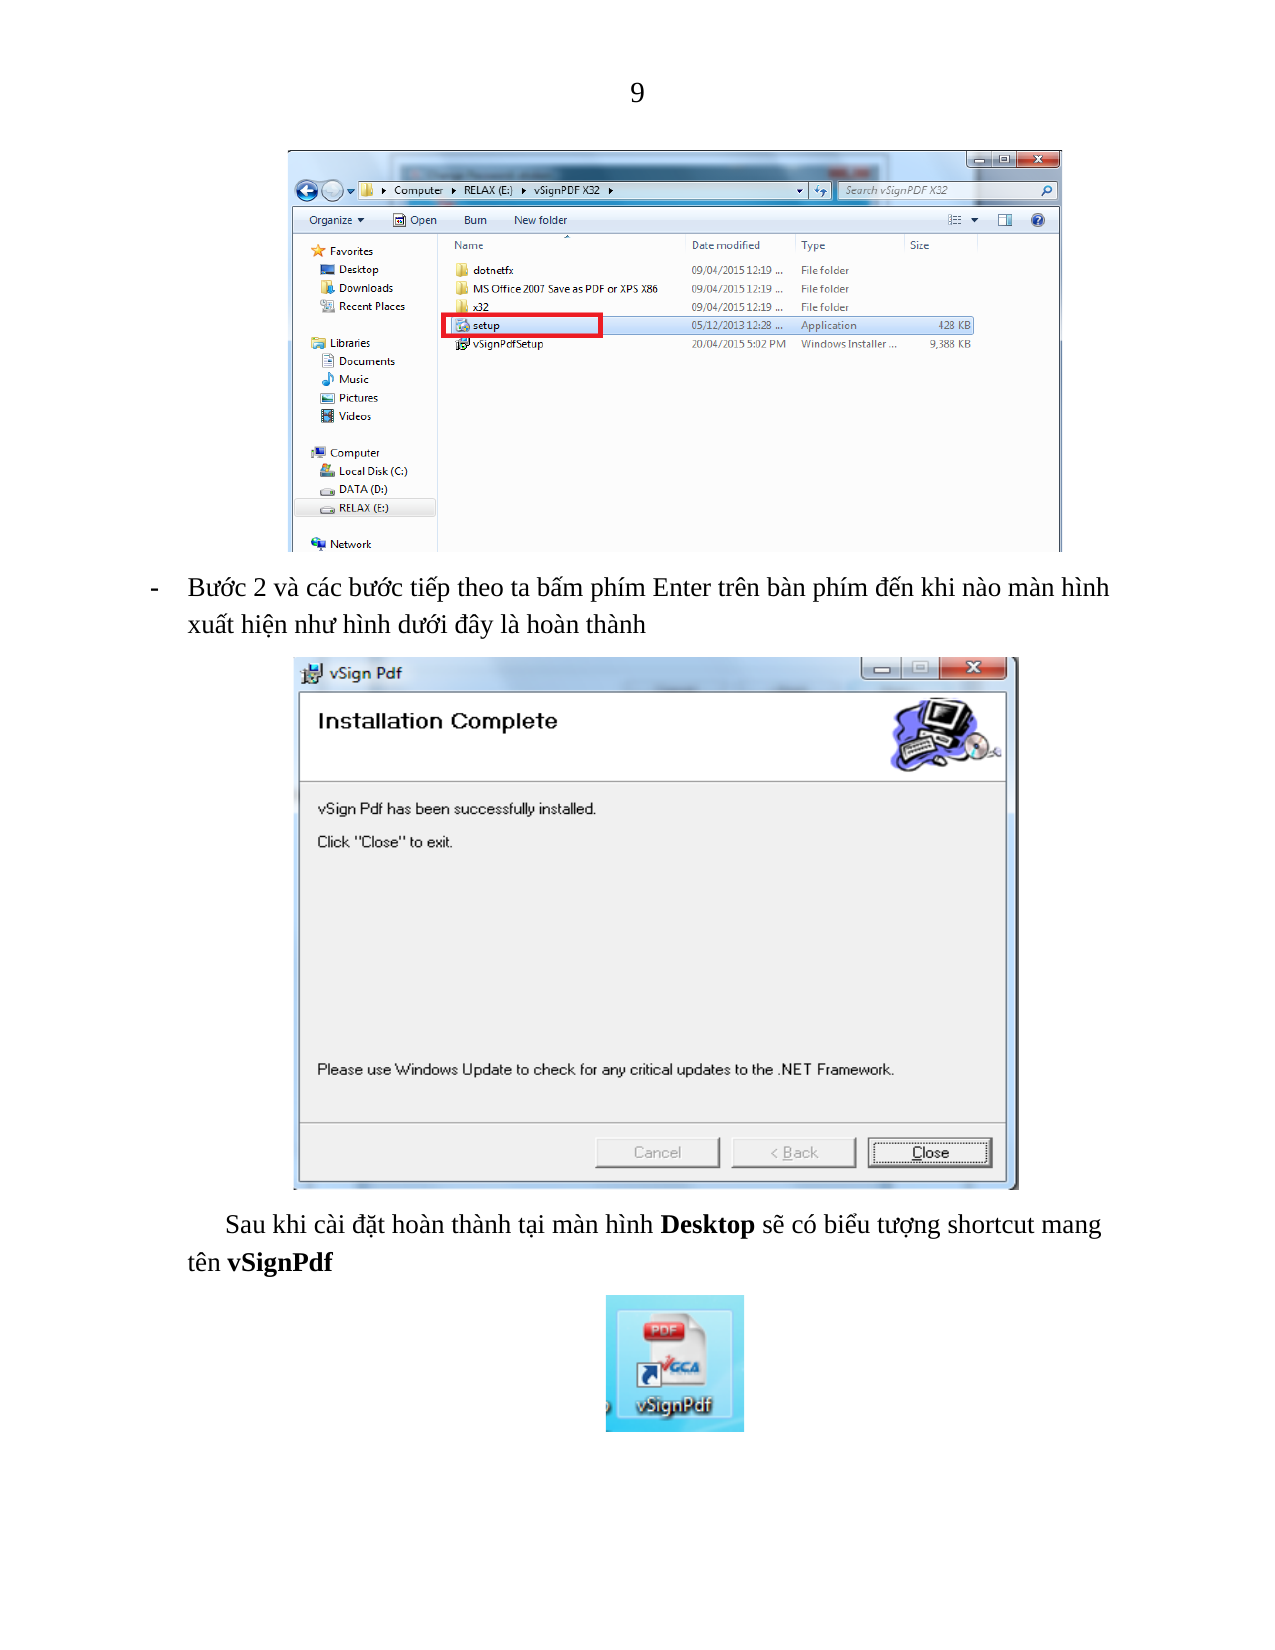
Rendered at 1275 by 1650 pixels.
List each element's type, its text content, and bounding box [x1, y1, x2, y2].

picture [287, 150, 1063, 552]
picture [293, 657, 1019, 1190]
list Bước 2 và các bước tiếp theo ta bấm phím Enter trên bàn phím đến khi nào màn hình xuất hiện như hình dưới đây là hoàn thành [150, 571, 1125, 639]
picture [605, 1295, 745, 1432]
text Sau khi cài đặt hoàn thành tại màn hình Desktop sẽ có biểu tượng shortcut mang tên vSignPdf [187, 1208, 1125, 1277]
